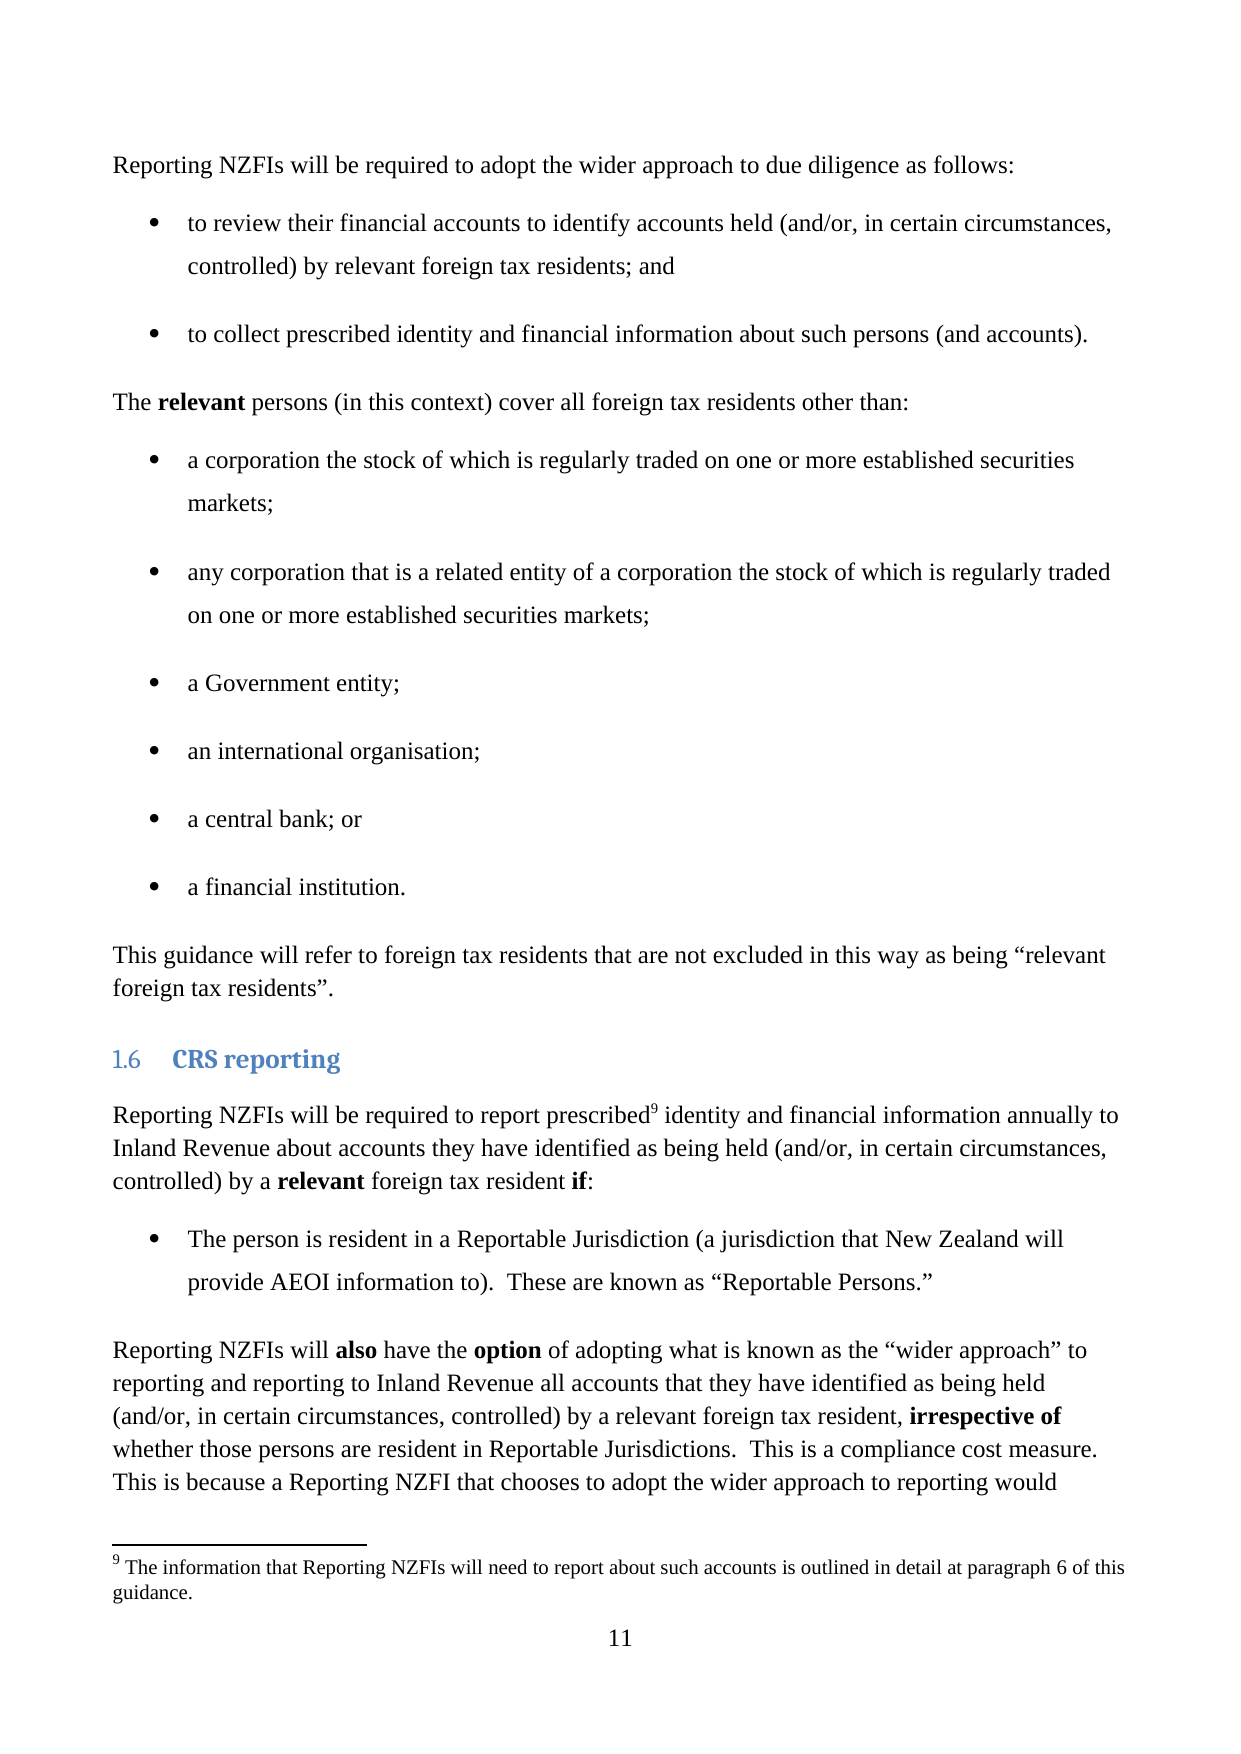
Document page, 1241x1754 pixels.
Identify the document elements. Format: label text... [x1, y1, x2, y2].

text Reporting NZFIs will be required to adopt the wider approach to due diligence as follows: [112, 150, 1128, 179]
subtitle CRS reporting [112, 1044, 1128, 1075]
list any corporation that is a related entity of a corporation the stock of which is regularly traded on one or more established securities markets; [150, 557, 1128, 628]
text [112, 1335, 1128, 1496]
list to review their financial accounts to identify accounts held (and/or, in certain circumstances, controlled) by relevant foreign tax residents; and [150, 208, 1128, 280]
list to collect prescribed identity and financial information about such persons (and accounts). [150, 319, 1128, 348]
list a Government entity; [150, 668, 1128, 697]
list an international organisation; [150, 736, 1128, 765]
list a central bank; or [150, 804, 1128, 833]
list a corporation the stock of which is regularly traded on one or more established securities markets; [150, 445, 1128, 517]
list a financial institution. [150, 872, 1128, 901]
list The person is resident in a Reportable Jurisdiction (a jurisdiction that New Zealand will provide AEOI information to). These are known as “Reportable Persons.” [150, 1224, 1128, 1296]
text The relevant persons (in this context) cover all foreign tax residents other than: [112, 387, 1128, 416]
text This guidance will refer to foreign tax residents that are not excluded in this way as being “relevant foreign tax residents”. [112, 940, 1128, 1002]
text Reporting NZFIs will be required to report prescribed identity and financial information annually to Inland Revenue about accounts they have identified as being held (and/or, in certain circumstances, controlled) by a relevant foreign tax resident if: [112, 1100, 1128, 1195]
